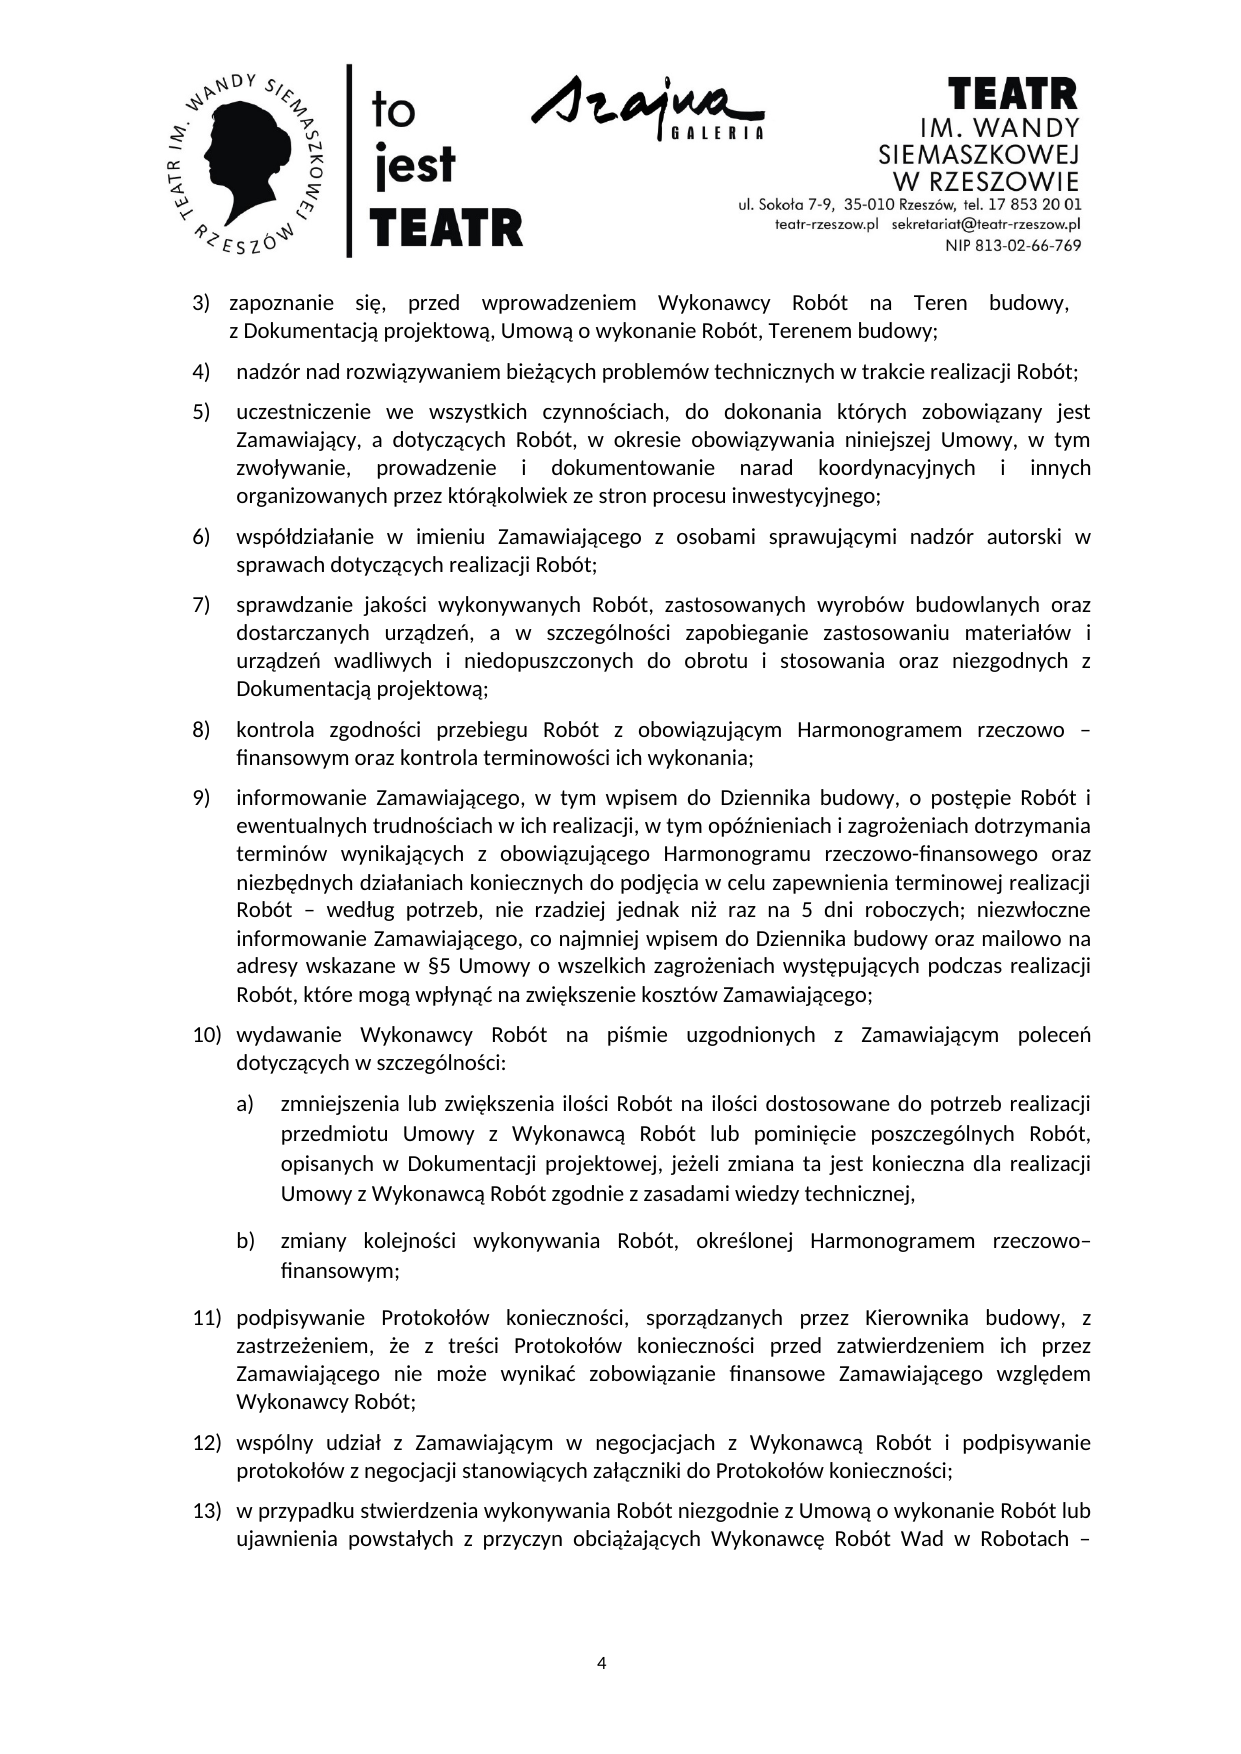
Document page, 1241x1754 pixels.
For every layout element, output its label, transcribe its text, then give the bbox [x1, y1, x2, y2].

list zmniejszenia lub zwiększenia ilości Robót na ilości dostosowane do potrzeb realizacji przedmiotu Umowy z Wykonawcą Robót lub pominięcie poszczególnych Robót, opisanych w Dokumentacji projektowej, jeżeli zmiana ta jest konieczna dla realizacji Umowy z Wykonawcą Robót zgodnie z zasadami wiedzy technicznej, [236, 1089, 1093, 1207]
list podpisywanie Protokołów konieczności, sporządzanych przez Kierownika budowy, z zastrzeżeniem, że z treści Protokołów konieczności przed zatwierdzeniem ich przez Zamawiającego nie może wynikać zobowiązanie finansowe Zamawiającego względem Wykonawcy Robót; [192, 1303, 1093, 1415]
list sprawdzanie jakości wykonywanych Robót, zastosowanych wyrobów budowlanych oraz dostarczanych urządzeń, a w szczególności zapobieganie zastosowaniu materiałów i urządzeń wadliwych i niedopuszczonych do obrotu i stosowania oraz niezgodnych z Dokumentacją projektową; [192, 590, 1093, 702]
list zapoznanie się, przed wprowadzeniem Wykonawcy Robót na Teren budowy, z Dokumentacją projektową, Umową o wykonanie Robót, Terenem budowy; [192, 288, 1093, 344]
list kontrola zgodności przebiegu Robót z obowiązującym Harmonogramem rzeczowo – finansowym oraz kontrola terminowości ich wykonania; [192, 715, 1093, 771]
list informowanie Zamawiającego, w tym wpisem do Dziennika budowy, o postępie Robót i ewentualnych trudnościach w ich realizacji, w tym opóźnieniach i zagrożeniach dotrzymania terminów wynikających z obowiązującego Harmonogramu rzeczowo-finansowego oraz niezbędnych działaniach koniecznych do podjęcia w celu zapewnienia terminowej realizacji Robót – według potrzeb, nie rzadziej jednak niż raz na 5 dni roboczych; niezwłoczne informowanie Zamawiającego, co najmniej wpisem do Dziennika budowy oraz mailowo na adresy wskazane w §5 Umowy o wszelkich zagrożeniach występujących podczas realizacji Robót, które mogą wpłynąć na zwiększenie kosztów Zamawiającego; [192, 783, 1093, 1008]
list zmiany kolejności wykonywania Robót, określonej Harmonogramem rzeczowo–finansowym; [236, 1226, 1093, 1284]
list wydawanie Wykonawcy Robót na piśmie uzgodnionych z Zamawiającym poleceń dotyczących w szczególności: [192, 1020, 1093, 1076]
list wspólny udział z Zamawiającym w negocjacjach z Wykonawcą Robót i podpisywanie protokołów z negocjacji stanowiących załączniki do Protokołów konieczności; [192, 1428, 1093, 1484]
picture [147, 56, 1093, 268]
list uczestniczenie we wszystkich czynnościach, do dokonania których zobowiązany jest Zamawiający, a dotyczących Robót, w okresie obowiązywania niniejszej Umowy, w tym zwoływanie, prowadzenie i dokumentowanie narad koordynacyjnych i innych organizowanych przez którąkolwiek ze stron procesu inwestycyjnego; [192, 397, 1093, 509]
list współdziałanie w imieniu Zamawiającego z osobami sprawującymi nadzór autorski w sprawach dotyczących realizacji Robót; [192, 522, 1093, 578]
list nadzór nad rozwiązywaniem bieżących problemów technicznych w trakcie realizacji Robót; [192, 357, 1093, 385]
